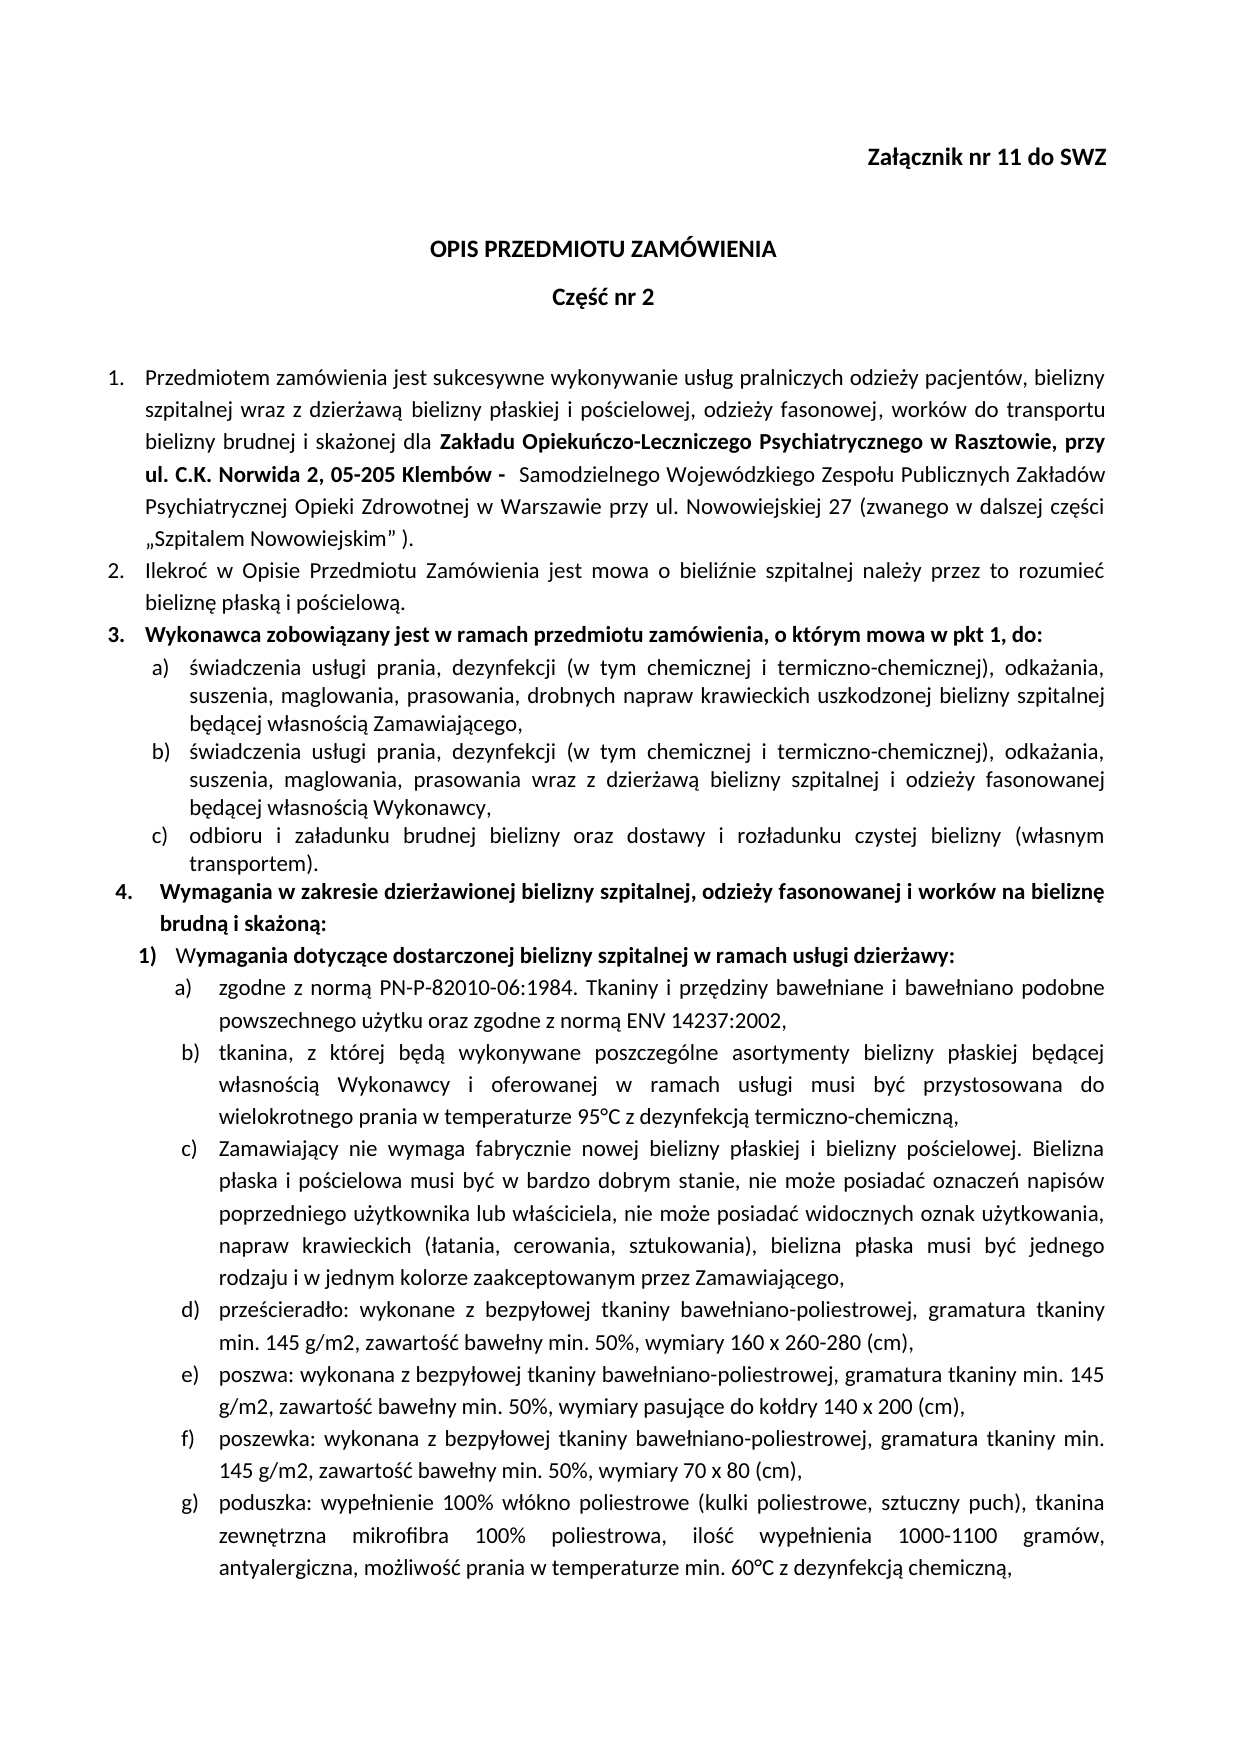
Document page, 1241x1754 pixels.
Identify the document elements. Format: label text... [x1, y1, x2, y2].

list świadczenia usługi prania, dezynfekcji (w tym chemicznej i termiczno-chemicznej), odkażania, suszenia, maglowania, prasowania, drobnych napraw krawieckich uszkodzonej bielizny szpitalnej będącej własnością Zamawiającego, [152, 653, 1106, 737]
list Zamawiający nie wymaga fabrycznie nowej bielizny płaskiej i bielizny pościelowej. Bielizna płaska i pościelowa musi być w bardzo dobrym stanie, nie może posiadać oznaczeń napisów poprzedniego użytkownika lub właściciela, nie może posiadać widocznych oznak użytkowania, napraw krawieckich (łatania, cerowania, sztukowania), bielizna płaska musi być jednego rodzaju i w jednym kolorze zaakceptowanym przez Zamawiającego, [181, 1134, 1106, 1291]
list tkanina, z której będą wykonywane poszczególne asortymenty bielizny płaskiej będącej własnością Wykonawcy i oferowanej w ramach usługi musi być przystosowana do wielokrotnego prania w temperaturze 95°C z dezynfekcją termiczno-chemiczną, [181, 1038, 1106, 1130]
list zgodne z normą PN-P-82010-06:1984. Tkaniny i przędziny bawełniane i bawełniano podobne powszechnego użytku oraz zgodne z normą ENV 14237:2002, [174, 973, 1106, 1034]
list odbioru i załadunku brudnej bielizny oraz dostawy i rozładunku czystej bielizny (własnym transportem). [152, 821, 1106, 877]
text OPIS PRZEDMIOTU ZAMÓWIENIA [100, 233, 1106, 264]
list poduszka: wypełnienie 100% włókno poliestrowe (kulki poliestrowe, sztuczny puch), tkanina zewnętrzna mikrofibra 100% poliestrowa, ilość wypełnienia 1000-1100 gramów, antyalergiczna, możliwość prania w temperaturze min. 60°C z dezynfekcją chemiczną, [181, 1488, 1106, 1581]
list prześcieradło: wykonane z bezpyłowej tkaniny bawełniano-poliestrowej, gramatura tkaniny min. 145 g/m2, zawartość bawełny min. 50%, wymiary 160 x 260-280 (cm), [181, 1295, 1106, 1356]
list świadczenia usługi prania, dezynfekcji (w tym chemicznej i termiczno-chemicznej), odkażania, suszenia, maglowania, prasowania wraz z dzierżawą bielizny szpitalnej i odzieży fasonowanej będącej własnością Wykonawcy, [152, 737, 1106, 821]
list Wymagania dotyczące dostarczonej bielizny szpitalnej w ramach usługi dzierżawy: [138, 941, 1106, 969]
list poszwa: wykonana z bezpyłowej tkaniny bawełniano-poliestrowej, gramatura tkaniny min. 145 g/m2, zawartość bawełny min. 50%, wymiary pasujące do kołdry 140 x 200 (cm), [181, 1360, 1106, 1420]
text Część nr 2 [100, 281, 1106, 311]
list Przedmiotem zamówienia jest sukcesywne wykonywanie usług pralniczych odzieży pacjentów, bielizny szpitalnej wraz z dzierżawą bielizny płaskiej i pościelowej, odzieży fasonowej, worków do transportu bielizny brudnej i skażonej dla Zakładu Opiekuńczo-Leczniczego Psychiatrycznego w Rasztowie, przy ul. C.K. Norwida 2, 05-205 Klembów - Samodzielnego Wojewódzkiego Zespołu Publicznych Zakładów Psychiatrycznej Opieki Zdrowotnej w Warszawie przy ul. Nowowiejskiej 27 (zwanego w dalszej części „Szpitalem Nowowiejskim” ). [107, 363, 1106, 552]
list Wykonawca zobowiązany jest w ramach przedmiotu zamówienia, o którym mowa w pkt 1, do: [107, 621, 1106, 649]
list poszewka: wykonana z bezpyłowej tkaniny bawełniano-poliestrowej, gramatura tkaniny min. 145 g/m2, zawartość bawełny min. 50%, wymiary 70 x 80 (cm), [181, 1424, 1106, 1484]
text 4. Wymagania w zakresie dzierżawionej bielizny szpitalnej, odzieży fasonowanej i worków na bieliznę brudną i skażoną: [115, 877, 1106, 937]
text Załącznik nr 11 do SWZ [100, 141, 1106, 171]
list Ilekroć w Opisie Przedmiotu Zamówienia jest mowa o bieliźnie szpitalnej należy przez to rozumieć bieliznę płaską i pościelową. [107, 556, 1106, 616]
